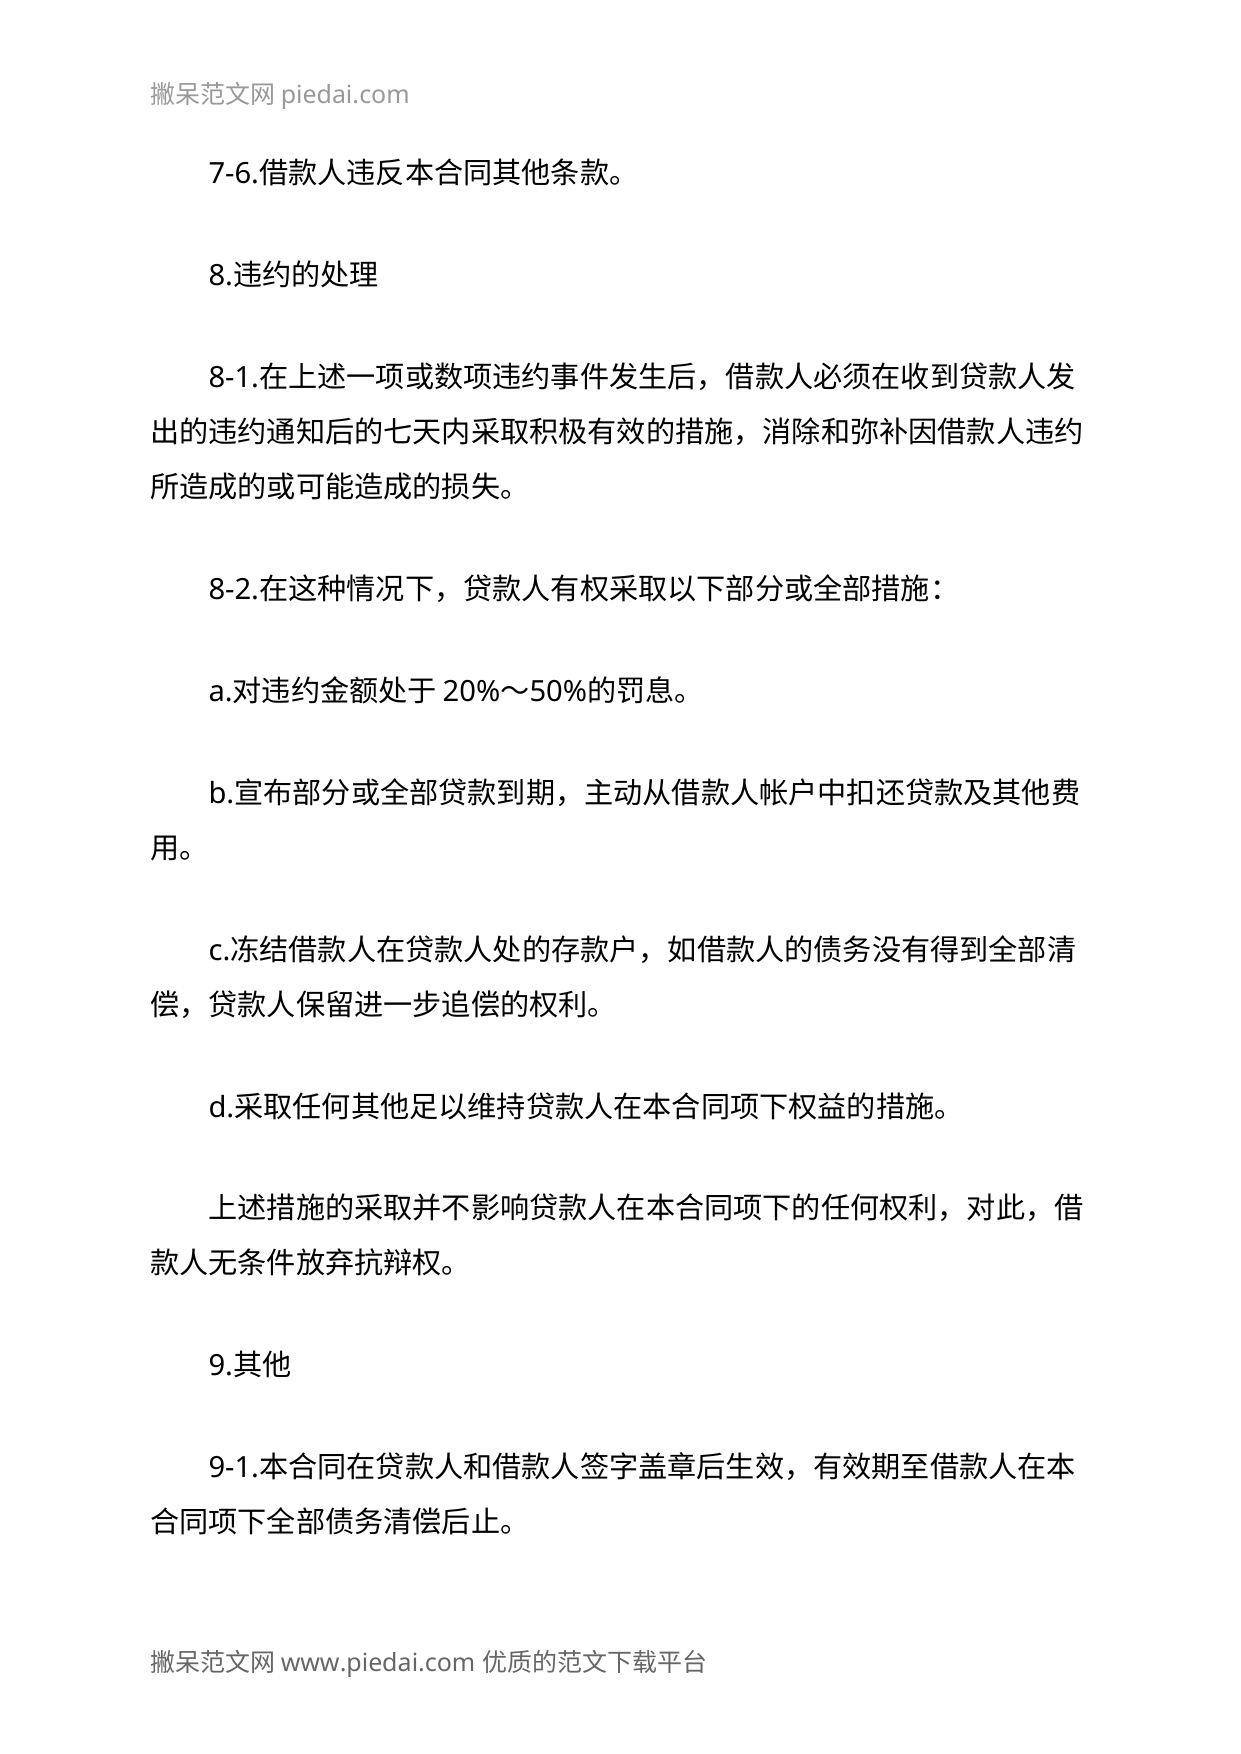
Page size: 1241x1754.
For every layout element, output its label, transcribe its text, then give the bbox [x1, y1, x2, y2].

text 7-6.借款人违反本合同其他条款。 [150, 150, 1090, 192]
text 8-1.在上述一项或数项违约事件发生后，借款人必须在收到贷款人发出的违约通知后的七天内采取积极有效的措施，消除和弥补因借款人违约所造成的或可能造成的损失。 [150, 354, 1090, 506]
text a.对违约金额处于20%～50%的罚息。 [150, 668, 1090, 710]
text 8.违约的处理 [150, 252, 1090, 294]
text 上述措施的采取并不影响贷款人在本合同项下的任何权利，对此，借款人无条件放弃抗辩权。 [150, 1185, 1090, 1282]
text c.冻结借款人在贷款人处的存款户，如借款人的债务没有得到全部清偿，贷款人保留进一步追偿的权利。 [150, 926, 1090, 1024]
text 9.其他 [150, 1342, 1090, 1384]
text 8-2.在这种情况下，贷款人有权采取以下部分或全部措施： [150, 566, 1090, 608]
text 9-1.本合同在贷款人和借款人签字盖章后生效，有效期至借款人在本合同项下全部债务清偿后止。 [150, 1444, 1090, 1541]
text d.采取任何其他足以维持贷款人在本合同项下权益的措施。 [150, 1083, 1090, 1126]
text b.宣布部分或全部贷款到期，主动从借款人帐户中扣还贷款及其他费用。 [150, 769, 1090, 867]
